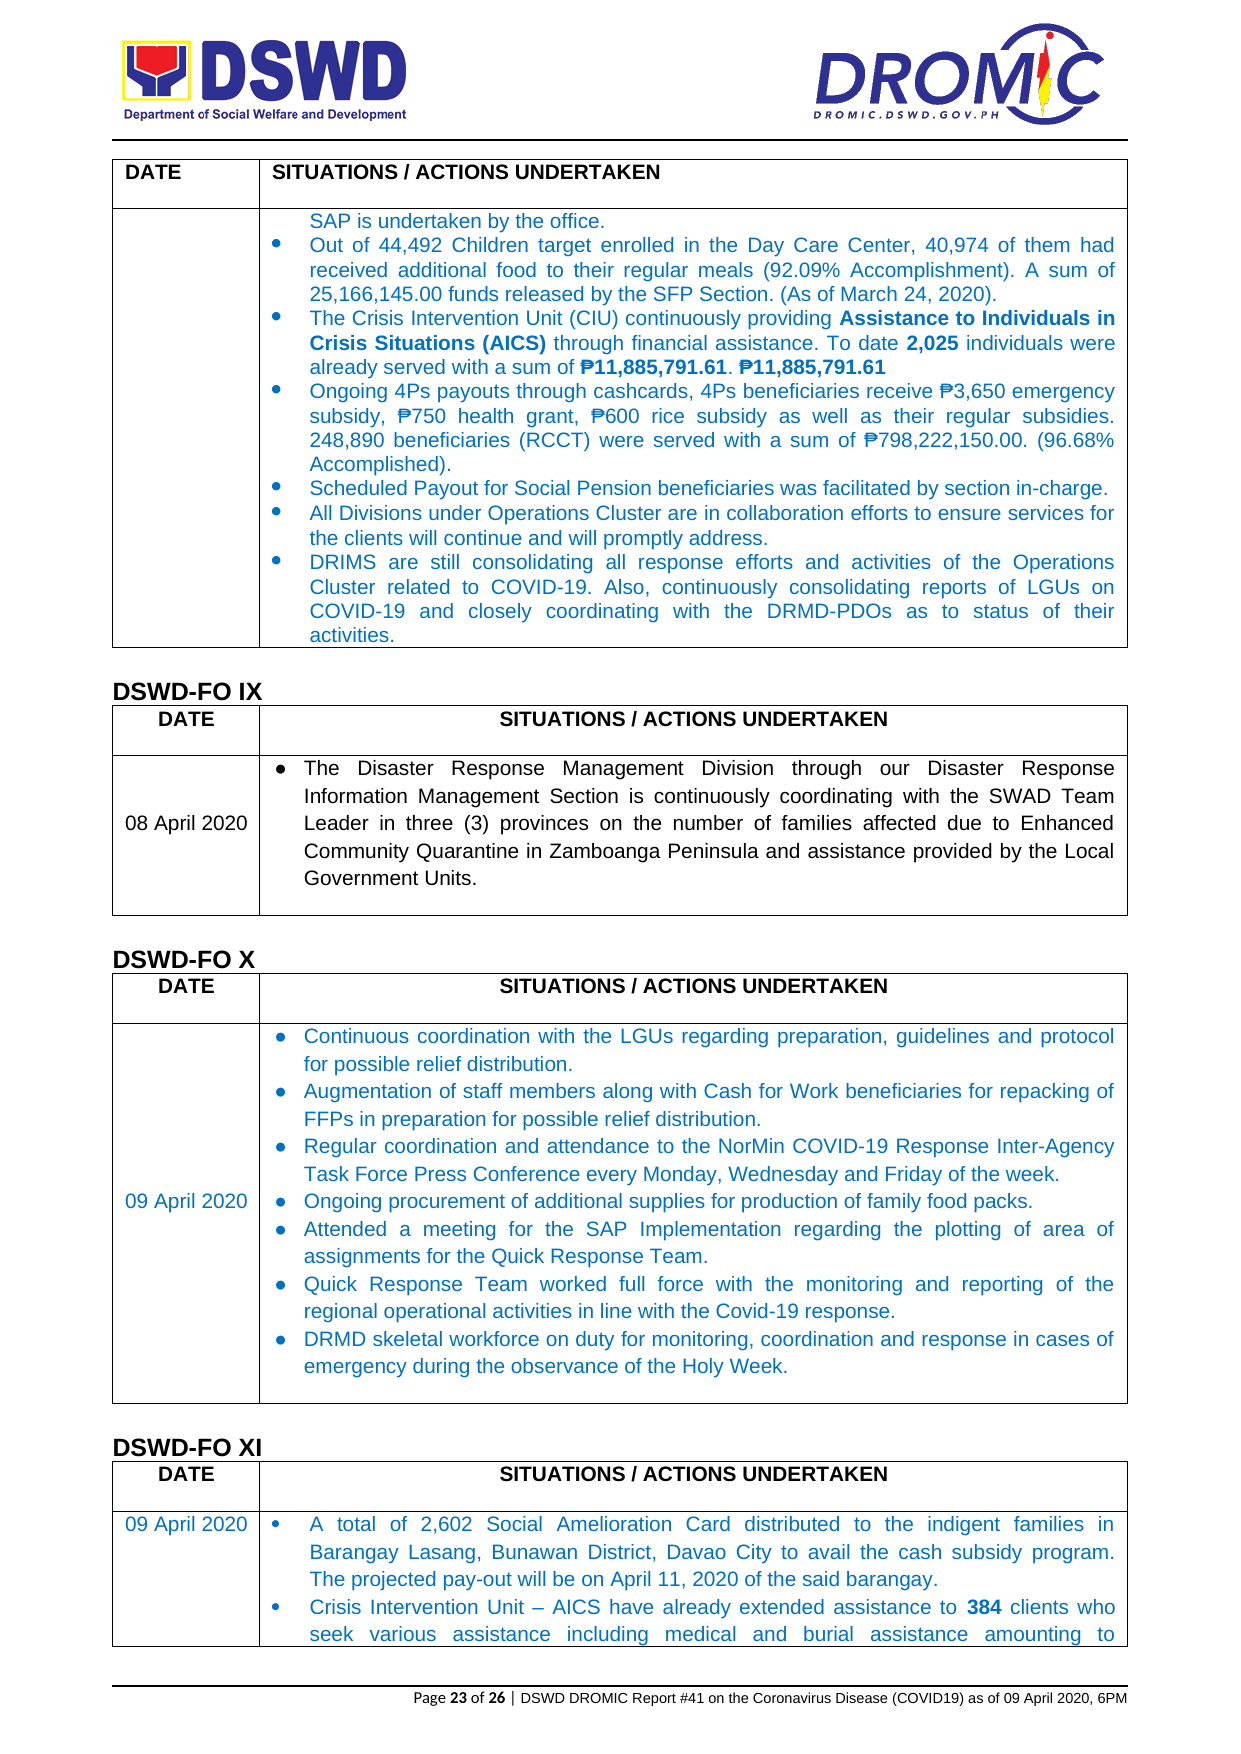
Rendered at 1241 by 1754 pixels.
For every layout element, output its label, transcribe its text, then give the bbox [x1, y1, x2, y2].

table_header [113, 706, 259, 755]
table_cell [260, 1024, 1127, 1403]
text DSWD-FO IX [112, 677, 1128, 705]
text DSWD-FO XI [112, 1432, 1128, 1461]
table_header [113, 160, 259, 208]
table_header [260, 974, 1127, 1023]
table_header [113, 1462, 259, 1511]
text DSWD-FO X [112, 944, 1128, 973]
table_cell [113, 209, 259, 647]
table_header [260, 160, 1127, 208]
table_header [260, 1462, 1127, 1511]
picture [781, 23, 1133, 125]
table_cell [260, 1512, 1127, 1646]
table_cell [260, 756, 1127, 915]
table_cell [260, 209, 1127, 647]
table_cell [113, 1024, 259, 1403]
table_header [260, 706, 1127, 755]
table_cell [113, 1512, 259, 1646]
picture [112, 37, 417, 125]
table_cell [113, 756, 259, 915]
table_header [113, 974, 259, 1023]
